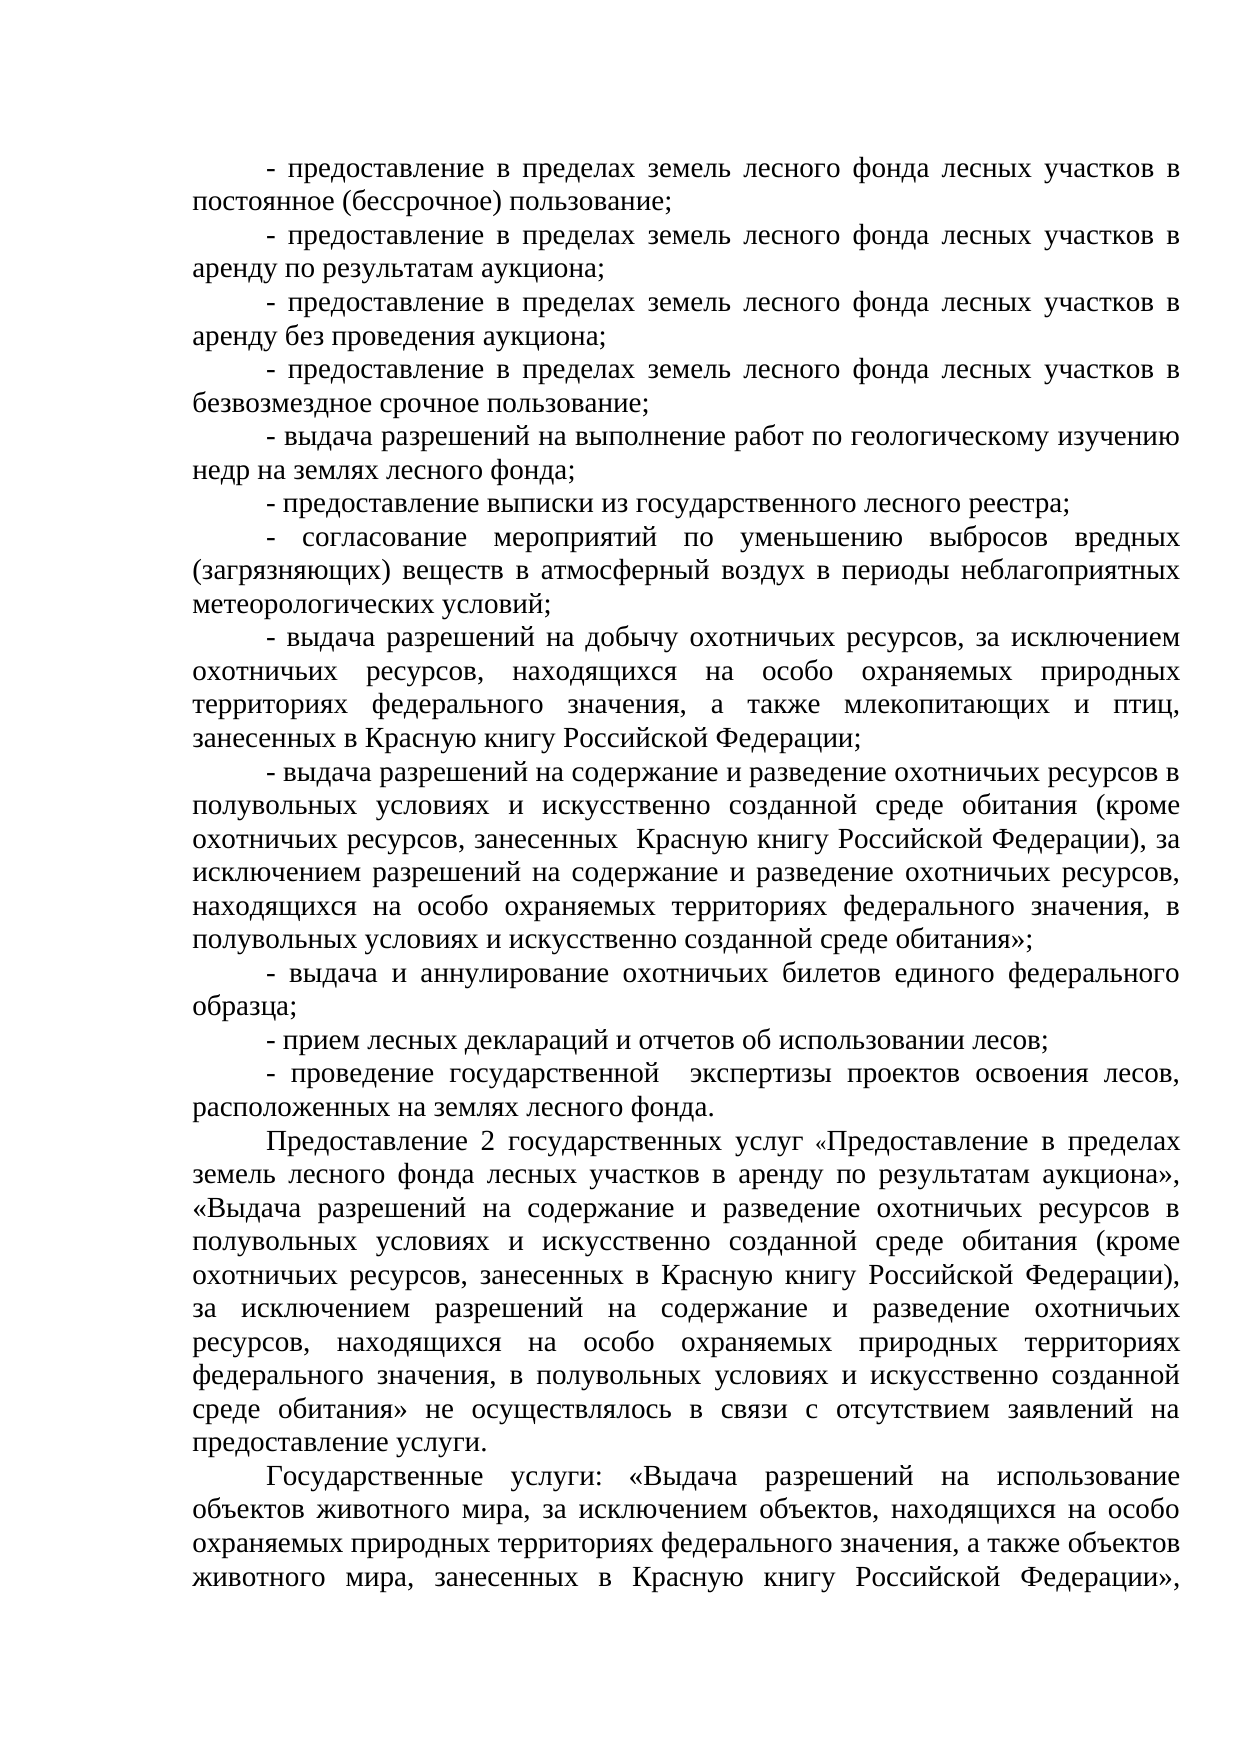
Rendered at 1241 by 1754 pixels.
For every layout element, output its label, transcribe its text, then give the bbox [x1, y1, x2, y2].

text - выдача разрешений на содержание и разведение охотничьих ресурсов в полувольных условиях и искусственно созданной среде обитания (кроме охотничьих ресурсов, занесенных Красную книгу Российской Федерации), за исключением разрешений на содержание и разведение охотничьих ресурсов, находящихся на особо охраняемых территориях федерального значения, в полувольных условиях и искусственно созданной среде обитания»; [192, 754, 1181, 955]
text - выдача и аннулирование охотничьих билетов единого федерального образца; [192, 955, 1181, 1022]
text - предоставление в пределах земель лесного фонда лесных участков в безвозмездное срочное пользование; [192, 351, 1181, 418]
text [192, 1458, 1181, 1592]
text - прием лесных деклараций и отчетов об использовании лесов; [192, 1022, 1181, 1056]
text - согласование мероприятий по уменьшению выбросов вредных (загрязняющих) веществ в атмосферный воздух в периоды неблагоприятных метеорологических условий; [192, 519, 1181, 619]
text - проведение государственной экспертизы проектов освоения лесов, расположенных на землях лесного фонда. [192, 1056, 1181, 1123]
text Предоставление 2 государственных услуг «Предоставление в пределах земель лесного фонда лесных участков в аренду по результатам аукциона», «Выдача разрешений на содержание и разведение охотничьих ресурсов в полувольных условиях и искусственно созданной среде обитания (кроме охотничьих ресурсов, занесенных в Красную книгу Российской Федерации), за исключением разрешений на содержание и разведение охотничьих ресурсов, находящихся на особо охраняемых природных территориях федерального значения, в полувольных условиях и искусственно созданной среде обитания» не осуществлялось в связи с отсутствием заявлений на предоставление услуги. [192, 1123, 1181, 1458]
text - предоставление выписки из государственного лесного реестра; [192, 485, 1181, 519]
text - предоставление в пределах земель лесного фонда лесных участков в аренду без проведения аукциона; [192, 284, 1181, 351]
text - предоставление в пределах земель лесного фонда лесных участков в аренду по результатам аукциона; [192, 217, 1181, 284]
text - выдача разрешений на добычу охотничьих ресурсов, за исключением охотничьих ресурсов, находящихся на особо охраняемых природных территориях федерального значения, а также млекопитающих и птиц, занесенных в Красную книгу Российской Федерации; [192, 619, 1181, 754]
text - выдача разрешений на выполнение работ по геологическому изучению недр на землях лесного фонда; [192, 418, 1181, 485]
text - предоставление в пределах земель лесного фонда лесных участков в постоянное (бессрочное) пользование; [192, 150, 1181, 217]
